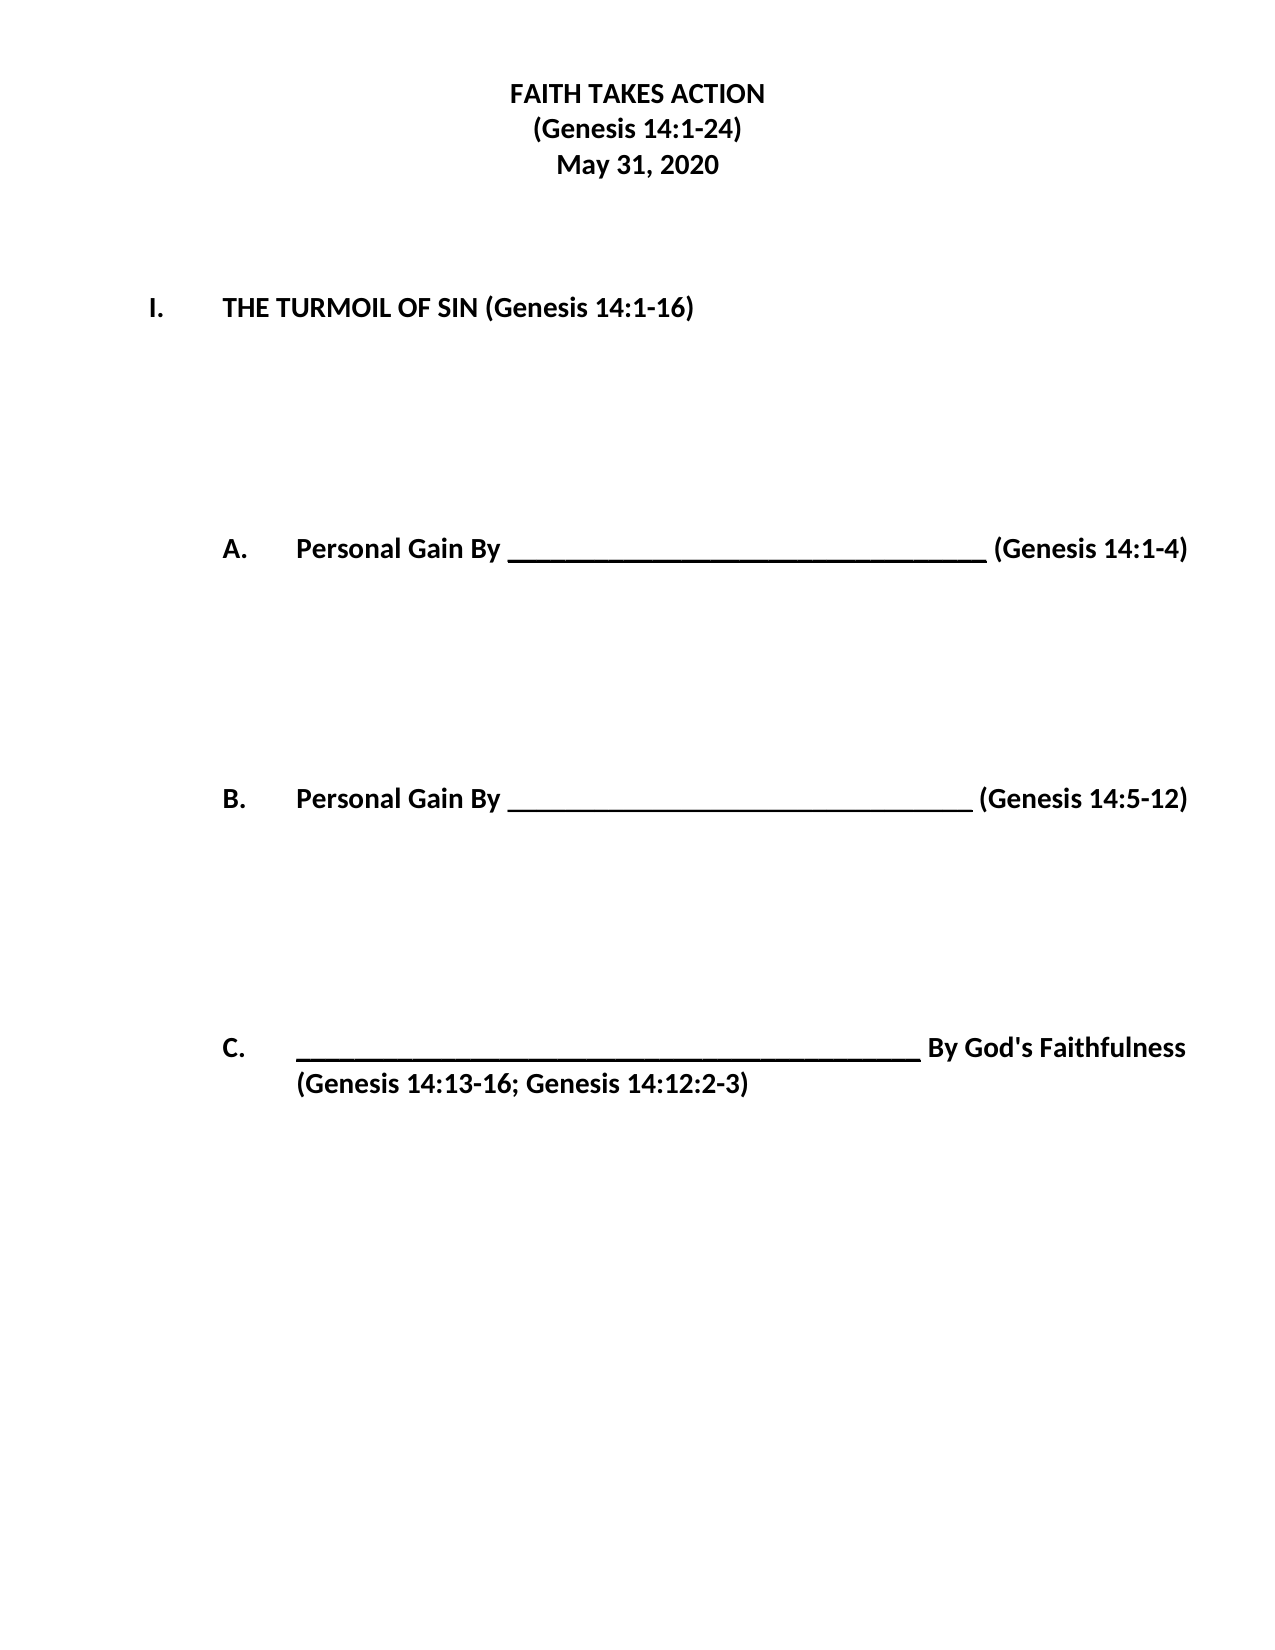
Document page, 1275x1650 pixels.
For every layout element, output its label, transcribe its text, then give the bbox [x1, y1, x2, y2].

text FAITH TAKES ACTION [75, 75, 1200, 111]
text May 31, 2020 [75, 146, 1200, 182]
text B. Personal Gain By ________________________________ (Genesis 14:5-12) [75, 780, 1200, 816]
text C. ___________________________________________ By God's Faithfulness (Genesis 14:13-16; Genesis 14:12:2-3) [75, 1029, 1200, 1101]
text I. THE TURMOIL OF SIN (Genesis 14:1-16) [75, 289, 1200, 324]
text A. Personal Gain By _________________________________ (Genesis 14:1-4) [75, 531, 1200, 602]
text (Genesis 14:1-24) [75, 111, 1200, 146]
